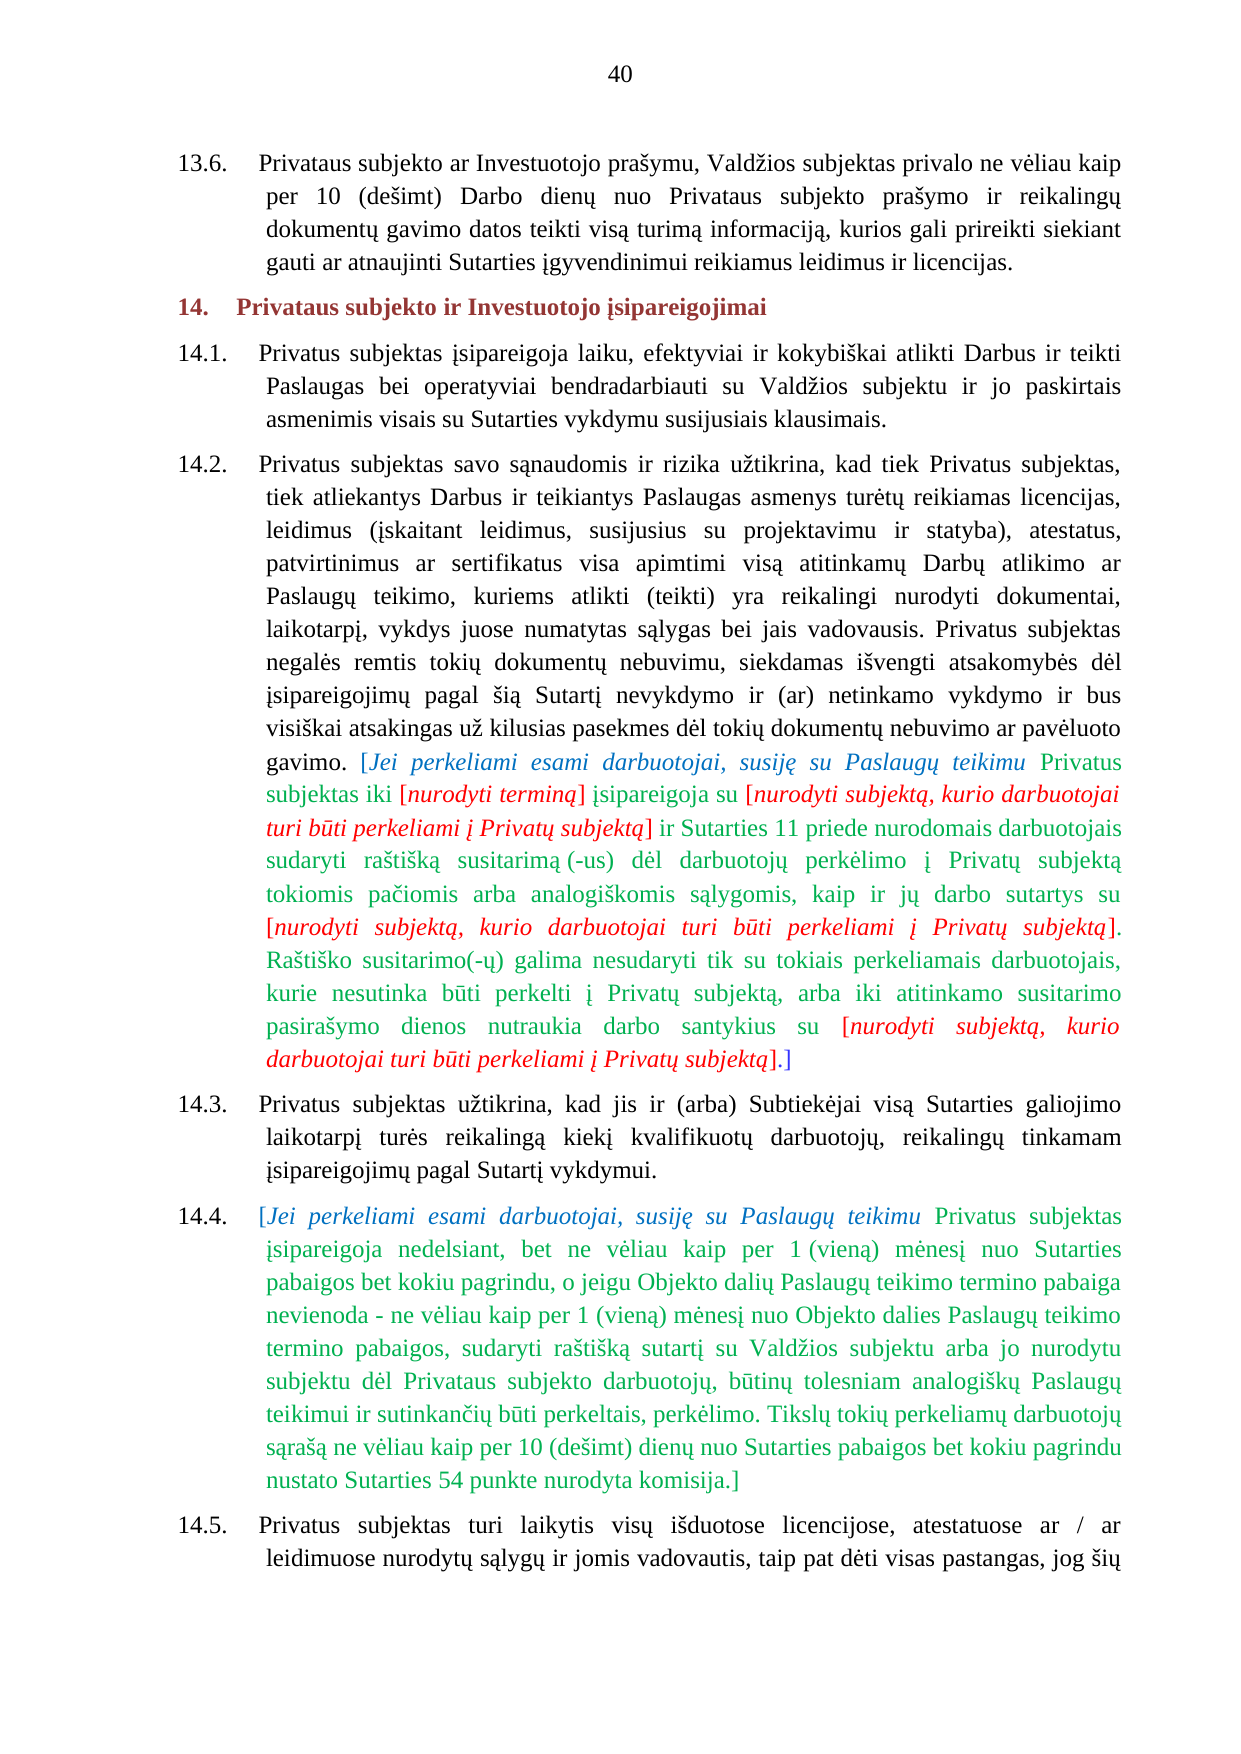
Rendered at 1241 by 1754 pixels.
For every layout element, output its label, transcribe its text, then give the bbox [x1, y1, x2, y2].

subtitle Privataus subjekto ir Investuotojo įsipareigojimai [177, 292, 1122, 321]
text [Jei perkeliami esami darbuotojai, susiję su Paslaugų teikimu Privatus subjektas įsipareigoja nedelsiant, bet ne vėliau kaip per 1 (vieną) mėnesį nuo Sutarties pabaigos bet kokiu pagrindu, o jeigu Objekto dalių Paslaugų teikimo termino pabaiga nevienoda - ne vėliau kaip per 1 (vieną) mėnesį nuo Objekto dalies Paslaugų teikimo termino pabaigos, sudaryti raštišką sutartį su Valdžios subjektu arba jo nurodytu subjektu dėl Privataus subjekto darbuotojų, būtinų tolesniam analogiškų Paslaugų teikimui ir sutinkančių būti perkeltais, perkėlimo. Tikslų tokių perkeliamų darbuotojų sąrašą ne vėliau kaip per 10 (dešimt) dienų nuo Sutarties pabaigos bet kokiu pagrindu nustato Sutarties 54 punkte nurodyta komisija.] [177, 1201, 1122, 1494]
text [177, 1511, 1122, 1572]
text Privataus subjekto ar Investuotojo prašymu, Valdžios subjektas privalo ne vėliau kaip per 10 (dešimt) Darbo dienų nuo Privataus subjekto prašymo ir reikalingų dokumentų gavimo datos teikti visą turimą informaciją, kurios gali prireikti siekiant gauti ar atnaujinti Sutarties įgyvendinimui reikiamus leidimus ir licencijas. [177, 148, 1122, 276]
text Privatus subjektas įsipareigoja laiku, efektyviai ir kokybiškai atlikti Darbus ir teikti Paslaugas bei operatyviai bendradarbiauti su Valdžios subjektu ir jo paskirtais asmenimis visais su Sutarties vykdymu susijusiais klausimais. [177, 338, 1122, 433]
text Privatus subjektas savo sąnaudomis ir rizika užtikrina, kad tiek Privatus subjektas, tiek atliekantys Darbus ir teikiantys Paslaugas asmenys turėtų reikiamas licencijas, leidimus (įskaitant leidimus, susijusius su projektavimu ir statyba), atestatus, patvirtinimus ar sertifikatus visa apimtimi visą atitinkamų Darbų atlikimo ar Paslaugų teikimo, kuriems atlikti (teikti) yra reikalingi nurodyti dokumentai, laikotarpį, vykdys juose numatytas sąlygas bei jais vadovausis. Privatus subjektas negalės remtis tokių dokumentų nebuvimu, siekdamas išvengti atsakomybės dėl įsipareigojimų pagal šią Sutartį nevykdymo ir (ar) netinkamo vykdymo ir bus visiškai atsakingas už kilusias pasekmes dėl tokių dokumentų nebuvimo ar pavėluoto gavimo. [Jei perkeliami esami darbuotojai, susiję su Paslaugų teikimu Privatus subjektas iki [nurodyti terminą] įsipareigoja su [nurodyti subjektą, kurio darbuotojai turi būti perkeliami į Privatų subjektą] ir Sutarties 11 priede nurodomais darbuotojais sudaryti raštišką susitarimą (-us) dėl darbuotojų perkėlimo į Privatų subjektą tokiomis pačiomis arba analogiškomis sąlygomis, kaip ir jų darbo sutartys su [nurodyti subjektą, kurio darbuotojai turi būti perkeliami į Privatų subjektą]. Raštiško susitarimo(-ų) galima nesudaryti tik su tokiais perkeliamais darbuotojais, kurie nesutinka būti perkelti į Privatų subjektą, arba iki atitinkamo susitarimo pasirašymo dienos nutraukia darbo santykius su [nurodyti subjektą, kurio darbuotojai turi būti perkeliami į Privatų subjektą].] [177, 449, 1122, 1072]
text Privatus subjektas užtikrina, kad jis ir (arba) Subtiekėjai visą Sutarties galiojimo laikotarpį turės reikalingą kiekį kvalifikuotų darbuotojų, reikalingų tinkamam įsipareigojimų pagal Sutartį vykdymui. [177, 1089, 1122, 1184]
